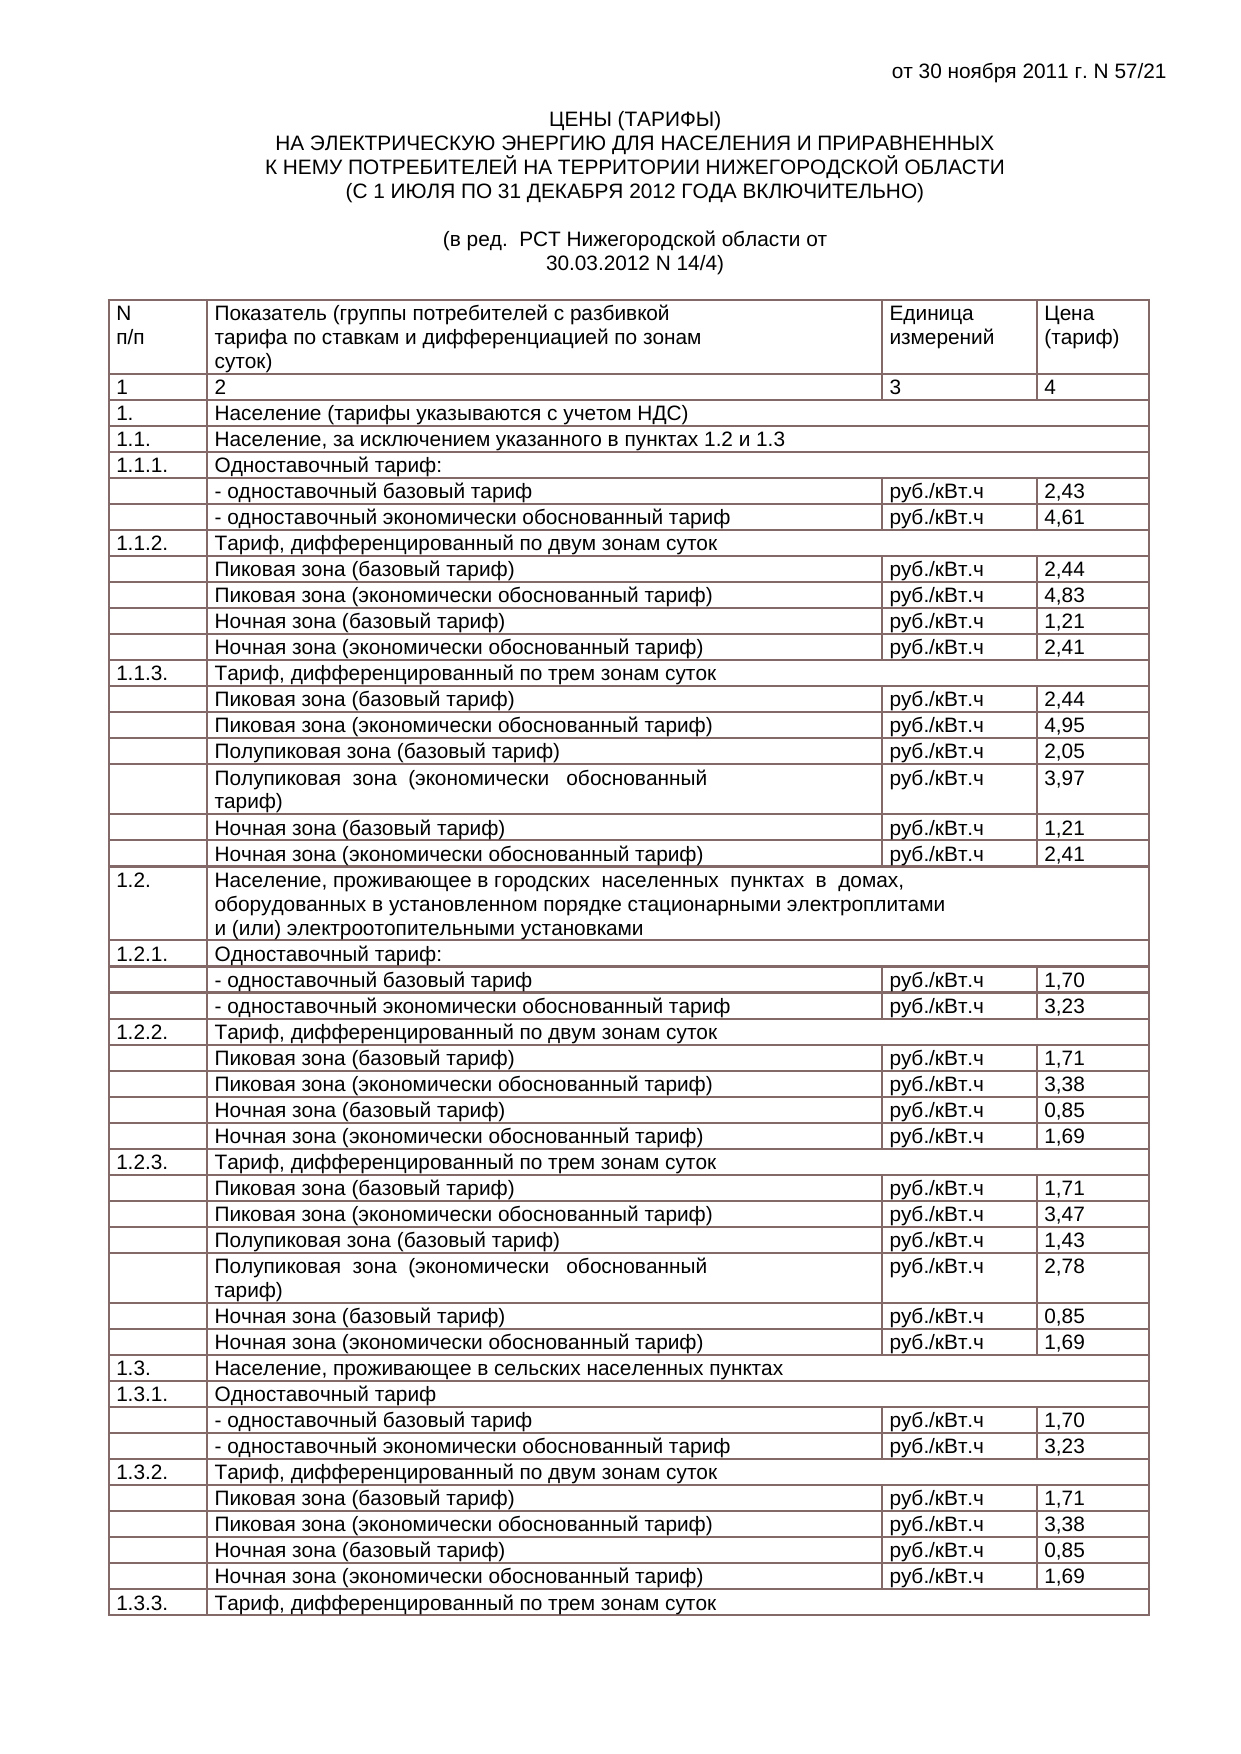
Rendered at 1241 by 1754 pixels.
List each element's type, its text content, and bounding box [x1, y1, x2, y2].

table_cell Ночная зона (экономически обоснованный тариф) [208, 635, 881, 659]
table_cell Ночная зона (базовый тариф) [208, 1304, 881, 1328]
table_cell 0,85 [1038, 1098, 1148, 1122]
table_cell руб./кВт.ч [883, 1538, 1036, 1562]
table_cell Население, за исключением указанного в пунктах 1.2 и 1.3 [208, 427, 1148, 451]
table_cell руб./кВт.ч [883, 739, 1036, 763]
table_cell руб./кВт.ч [883, 1564, 1036, 1588]
table_cell Тариф, дифференцированный по трем зонам суток [208, 661, 1148, 685]
table_cell 1,43 [1038, 1228, 1148, 1252]
table_cell [110, 1202, 206, 1226]
table_cell руб./кВт.ч [883, 1124, 1036, 1148]
table_cell 2,41 [1038, 841, 1148, 865]
table_cell [110, 739, 206, 763]
table_cell [110, 635, 206, 659]
table_cell 3 [883, 375, 1036, 399]
table_cell руб./кВт.ч [883, 635, 1036, 659]
table_cell Ночная зона (экономически обоснованный тариф) [208, 841, 881, 865]
text К НЕМУ ПОТРЕБИТЕЛЕЙ НА ТЕРРИТОРИИ НИЖЕГОРОДСКОЙ ОБЛАСТИ [103, 155, 1167, 179]
table_cell - одноставочный экономически обоснованный тариф [208, 505, 881, 529]
table_cell Полупиковая зона (базовый тариф) [208, 1228, 881, 1252]
table_cell Ночная зона (базовый тариф) [208, 1098, 881, 1122]
table_cell Одноставочный тариф: [208, 941, 1148, 965]
table_header Единица измерений [883, 301, 1036, 373]
table_cell 1.1.3. [110, 661, 206, 685]
table_cell Ночная зона (базовый тариф) [208, 1538, 881, 1562]
table_cell руб./кВт.ч [883, 1512, 1036, 1536]
table_cell Тариф, дифференцированный по трем зонам суток [208, 1150, 1148, 1174]
table_cell руб./кВт.ч [883, 479, 1036, 503]
table_cell 1,69 [1038, 1564, 1148, 1588]
table_cell 1.2.2. [110, 1020, 206, 1043]
table_cell руб./кВт.ч [883, 1098, 1036, 1122]
table_cell [110, 609, 206, 633]
table_cell [110, 1408, 206, 1432]
table_cell руб./кВт.ч [883, 1202, 1036, 1226]
table_cell [110, 1486, 206, 1510]
table_cell 1,70 [1038, 1408, 1148, 1432]
table_cell [110, 841, 206, 865]
table_cell [110, 765, 206, 813]
table_cell 1.3.2. [110, 1460, 206, 1484]
table_cell [110, 479, 206, 503]
table_cell [110, 557, 206, 581]
table_cell 1,71 [1038, 1176, 1148, 1200]
table_cell Пиковая зона (базовый тариф) [208, 1046, 881, 1069]
table_cell 1.1.1. [110, 453, 206, 477]
table_cell [110, 1254, 206, 1302]
table_cell 1.3.1. [110, 1382, 206, 1406]
table_cell руб./кВт.ч [883, 841, 1036, 865]
table_cell Тариф, дифференцированный по двум зонам суток [208, 1460, 1148, 1484]
text (С 1 ИЮЛЯ ПО 31 ДЕКАБРЯ 2012 ГОДА ВКЛЮЧИТЕЛЬНО) [103, 179, 1167, 203]
table_cell Пиковая зона (базовый тариф) [208, 687, 881, 711]
table_cell 2,44 [1038, 687, 1148, 711]
text (в ред. РСТ Нижегородской области от [103, 227, 1167, 251]
table_cell Ночная зона (базовый тариф) [208, 609, 881, 633]
table_cell Одноставочный тариф [208, 1382, 1148, 1406]
table_cell 1.1.2. [110, 531, 206, 555]
table_cell [110, 1434, 206, 1458]
table_cell [110, 1176, 206, 1200]
table_cell 1.3. [110, 1356, 206, 1380]
table_cell 1,70 [1038, 968, 1148, 991]
table_cell 2,44 [1038, 557, 1148, 581]
table_cell руб./кВт.ч [883, 765, 1036, 813]
table_cell Одноставочный тариф: [208, 453, 1148, 477]
table_cell Полупиковая зона (экономически обоснованный тариф) [208, 1254, 881, 1302]
table_cell Ночная зона (экономически обоснованный тариф) [208, 1124, 881, 1148]
table_cell 3,38 [1038, 1512, 1148, 1536]
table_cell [208, 1564, 881, 1588]
table_cell 1. [110, 401, 206, 425]
table_cell [110, 1538, 206, 1562]
table_cell Пиковая зона (экономически обоснованный тариф) [208, 1072, 881, 1096]
table_header N п/п [110, 301, 206, 373]
table_cell Пиковая зона (базовый тариф) [208, 1486, 881, 1510]
table_cell Полупиковая зона (экономически обоснованный тариф) [208, 765, 881, 813]
table_cell 3,38 [1038, 1072, 1148, 1096]
table_cell [110, 968, 206, 991]
table_cell [110, 1512, 206, 1536]
table_cell 3,47 [1038, 1202, 1148, 1226]
table_cell 1,69 [1038, 1124, 1148, 1148]
table_cell 2,05 [1038, 739, 1148, 763]
table_cell руб./кВт.ч [883, 609, 1036, 633]
table_cell Тариф, дифференцированный по двум зонам суток [208, 1020, 1148, 1043]
table_header Показатель (группы потребителей с разбивкой тарифа по ставкам и дифференциацией по зонам суток) [208, 301, 881, 373]
table_cell руб./кВт.ч [883, 1434, 1036, 1458]
table_cell 1,21 [1038, 815, 1148, 839]
table_cell Пиковая зона (экономически обоснованный тариф) [208, 583, 881, 607]
table_cell 1.2.1. [110, 941, 206, 965]
table_cell - одноставочный базовый тариф [208, 968, 881, 991]
table_cell руб./кВт.ч [883, 687, 1036, 711]
table_cell Население, проживающее в городских населенных пунктах в домах, оборудованных в установленном порядке стационарными электроплитами и (или) электроотопительными установками [208, 868, 1148, 939]
table_cell [110, 815, 206, 839]
table_cell руб./кВт.ч [883, 583, 1036, 607]
table_cell руб./кВт.ч [883, 994, 1036, 1017]
table_cell 3,23 [1038, 994, 1148, 1017]
table_cell Ночная зона (экономически обоснованный тариф) [208, 1330, 881, 1354]
table_cell 2 [208, 375, 881, 399]
table_cell 1.2.3. [110, 1150, 206, 1174]
table_cell руб./кВт.ч [883, 1304, 1036, 1328]
table_cell Пиковая зона (базовый тариф) [208, 557, 881, 581]
table_cell - одноставочный экономически обоснованный тариф [208, 994, 881, 1017]
text ЦЕНЫ (ТАРИФЫ) [103, 107, 1167, 131]
table_cell Ночная зона (базовый тариф) [208, 815, 881, 839]
table_cell [110, 1124, 206, 1148]
text от 30 ноября 2011 г. N 57/21 [103, 59, 1167, 83]
table_cell руб./кВт.ч [883, 1046, 1036, 1069]
table_cell Население (тарифы указываются с учетом НДС) [208, 401, 1148, 425]
table_cell руб./кВт.ч [883, 1072, 1036, 1096]
table_cell Пиковая зона (экономически обоснованный тариф) [208, 1512, 881, 1536]
table_cell руб./кВт.ч [883, 1228, 1036, 1252]
table_cell руб./кВт.ч [883, 1486, 1036, 1510]
table_cell 1.3.3. [110, 1590, 206, 1614]
table_cell [110, 1072, 206, 1096]
text 30.03.2012 N 14/4) [103, 251, 1167, 275]
table_cell 1 [110, 375, 206, 399]
text НА ЭЛЕКТРИЧЕСКУЮ ЭНЕРГИЮ ДЛЯ НАСЕЛЕНИЯ И ПРИРАВНЕННЫХ [103, 131, 1167, 155]
table_cell 2,78 [1038, 1254, 1148, 1302]
table_cell 1,69 [1038, 1330, 1148, 1354]
table_cell руб./кВт.ч [883, 1408, 1036, 1432]
table_cell [110, 994, 206, 1017]
table_cell руб./кВт.ч [883, 815, 1036, 839]
table_cell [110, 505, 206, 529]
table_cell [110, 1098, 206, 1122]
table_cell Население, проживающее в сельских населенных пунктах [208, 1356, 1148, 1380]
table_cell руб./кВт.ч [883, 1176, 1036, 1200]
table_cell Полупиковая зона (базовый тариф) [208, 739, 881, 763]
table_cell 1,71 [1038, 1046, 1148, 1069]
table_cell 3,23 [1038, 1434, 1148, 1458]
table_cell - одноставочный базовый тариф [208, 479, 881, 503]
table_cell [110, 583, 206, 607]
table_cell руб./кВт.ч [883, 557, 1036, 581]
table_cell [110, 1330, 206, 1354]
table_cell [110, 687, 206, 711]
table_cell 4,61 [1038, 505, 1148, 529]
table_cell [110, 1564, 206, 1588]
table_cell [110, 713, 206, 737]
table_cell руб./кВт.ч [883, 968, 1036, 991]
table_cell - одноставочный базовый тариф [208, 1408, 881, 1432]
table_cell 4,83 [1038, 583, 1148, 607]
table_cell Пиковая зона (экономически обоснованный тариф) [208, 713, 881, 737]
table_cell Пиковая зона (базовый тариф) [208, 1176, 881, 1200]
table_cell руб./кВт.ч [883, 1330, 1036, 1354]
table_cell Пиковая зона (экономически обоснованный тариф) [208, 1202, 881, 1226]
table_cell - одноставочный экономически обоснованный тариф [208, 1434, 881, 1458]
table_cell Тариф, дифференцированный по двум зонам суток [208, 531, 1148, 555]
table_cell 2,41 [1038, 635, 1148, 659]
table_cell [110, 1228, 206, 1252]
table_cell 3,97 [1038, 765, 1148, 813]
table_cell Тариф, дифференцированный по трем зонам суток [208, 1590, 1148, 1614]
table_cell [110, 1304, 206, 1328]
table_cell 0,85 [1038, 1304, 1148, 1328]
table_cell 0,85 [1038, 1538, 1148, 1562]
table_cell 4 [1038, 375, 1148, 399]
table_cell 1,21 [1038, 609, 1148, 633]
table_cell 1.1. [110, 427, 206, 451]
table_cell руб./кВт.ч [883, 1254, 1036, 1302]
table_cell [110, 1046, 206, 1069]
table_cell 2,43 [1038, 479, 1148, 503]
table_cell 1,71 [1038, 1486, 1148, 1510]
table_cell 4,95 [1038, 713, 1148, 737]
table_cell руб./кВт.ч [883, 713, 1036, 737]
table_header Цена (тариф) [1038, 301, 1148, 373]
table_cell руб./кВт.ч [883, 505, 1036, 529]
table_cell 1.2. [110, 868, 206, 939]
